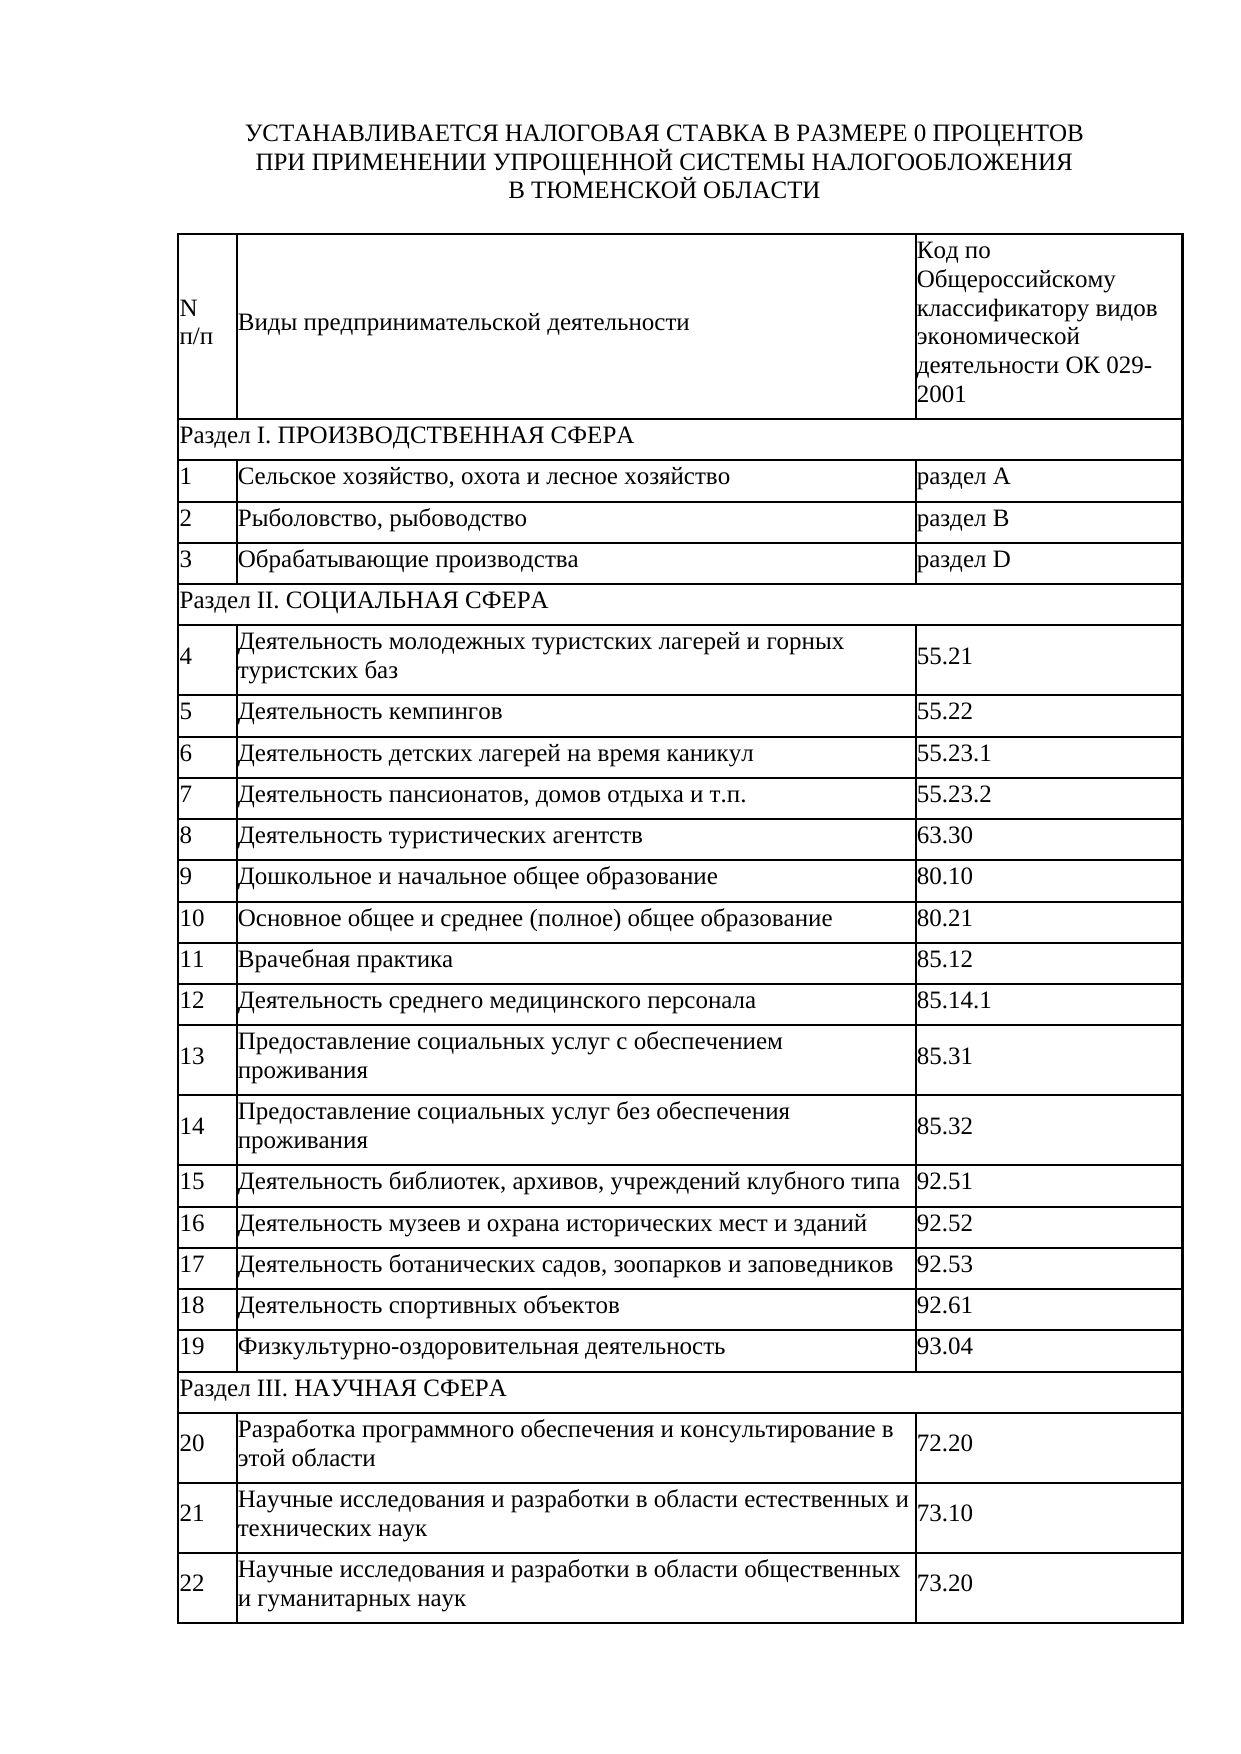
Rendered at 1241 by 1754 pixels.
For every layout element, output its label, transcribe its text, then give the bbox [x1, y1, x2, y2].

table_header N п/п [179, 235, 236, 418]
table_cell 73.20 [917, 1554, 1181, 1622]
table_cell 9 [179, 861, 236, 901]
table_cell Врачебная практика [238, 944, 915, 983]
text ПРИ ПРИМЕНЕНИИ УПРОЩЕННОЙ СИСТЕМЫ НАЛОГООБЛОЖЕНИЯ [177, 147, 1152, 176]
table_cell 55.21 [917, 626, 1181, 694]
table_cell Деятельность библиотек, архивов, учреждений клубного типа [238, 1166, 915, 1206]
table_cell 2 [179, 503, 236, 542]
table_cell Деятельность кемпингов [238, 696, 915, 736]
table_cell 20 [179, 1414, 236, 1482]
table_cell 85.32 [917, 1096, 1181, 1164]
table_cell 55.23.2 [917, 779, 1181, 818]
table_cell раздел А [917, 461, 1181, 501]
table_cell 13 [179, 1026, 236, 1094]
table_cell 4 [179, 626, 236, 694]
table_cell 3 [179, 544, 236, 583]
table_cell Научные исследования и разработки в области естественных и технических наук [238, 1484, 915, 1552]
table_cell 22 [179, 1554, 236, 1622]
text УСТАНАВЛИВАЕТСЯ НАЛОГОВАЯ СТАВКА В РАЗМЕРЕ 0 ПРОЦЕНТОВ [177, 118, 1152, 147]
table_cell 63.30 [917, 820, 1181, 859]
table_cell 92.61 [917, 1290, 1181, 1329]
table_cell Обрабатывающие производства [238, 544, 915, 583]
table_cell Деятельность музеев и охрана исторических мест и зданий [238, 1208, 915, 1247]
text В ТЮМЕНСКОЙ ОБЛАСТИ [177, 176, 1152, 204]
table_cell 18 [179, 1290, 236, 1329]
table_cell Физкультурно-оздоровительная деятельность [238, 1331, 915, 1371]
table_cell Научные исследования и разработки в области общественных и гуманитарных наук [238, 1554, 915, 1622]
table_cell 7 [179, 779, 236, 818]
table_cell 55.23.1 [917, 738, 1181, 777]
table_cell 55.22 [917, 696, 1181, 736]
table_cell 92.53 [917, 1249, 1181, 1288]
table_cell 73.10 [917, 1484, 1181, 1552]
table_cell 6 [179, 738, 236, 777]
table_cell 19 [179, 1331, 236, 1371]
table_header Код по Общероссийскому классификатору видов экономической деятельности ОК 029-2001 [917, 235, 1181, 418]
table_cell раздел D [917, 544, 1181, 583]
table_cell Предоставление социальных услуг без обеспечения проживания [238, 1096, 915, 1164]
table_cell Раздел I. ПРОИЗВОДСТВЕННАЯ СФЕРА [179, 420, 1181, 459]
table_cell 17 [179, 1249, 236, 1288]
table_cell 85.31 [917, 1026, 1181, 1094]
table_cell Деятельность ботанических садов, зоопарков и заповедников [238, 1249, 915, 1288]
table_cell Раздел II. СОЦИАЛЬНАЯ СФЕРА [179, 585, 1181, 624]
table_cell Разработка программного обеспечения и консультирование в этой области [238, 1414, 915, 1482]
table_cell Деятельность туристических агентств [238, 820, 915, 859]
table_cell раздел В [917, 503, 1181, 542]
table_cell Рыболовство, рыбоводство [238, 503, 915, 542]
table_cell 92.51 [917, 1166, 1181, 1206]
table_cell 72.20 [917, 1414, 1181, 1482]
table_cell Деятельность молодежных туристских лагерей и горных туристских баз [238, 626, 915, 694]
table_cell 10 [179, 903, 236, 942]
table_cell 80.21 [917, 903, 1181, 942]
table_cell Предоставление социальных услуг с обеспечением проживания [238, 1026, 915, 1094]
table_cell Деятельность среднего медицинского персонала [238, 985, 915, 1024]
table_cell 16 [179, 1208, 236, 1247]
table_cell Деятельность спортивных объектов [238, 1290, 915, 1329]
table_cell 85.14.1 [917, 985, 1181, 1024]
table_cell Основное общее и среднее (полное) общее образование [238, 903, 915, 942]
table_cell 11 [179, 944, 236, 983]
table_cell 8 [179, 820, 236, 859]
table_cell Раздел III. НАУЧНАЯ СФЕРА [179, 1373, 1181, 1412]
table_cell Дошкольное и начальное общее образование [238, 861, 915, 901]
table_cell 92.52 [917, 1208, 1181, 1247]
table_header Виды предпринимательской деятельности [238, 235, 915, 418]
table_cell 5 [179, 696, 236, 736]
table_cell 93.04 [917, 1331, 1181, 1371]
table_cell Сельское хозяйство, охота и лесное хозяйство [238, 461, 915, 501]
table_cell 12 [179, 985, 236, 1024]
table_cell Деятельность детских лагерей на время каникул [238, 738, 915, 777]
table_cell 85.12 [917, 944, 1181, 983]
table_cell Деятельность пансионатов, домов отдыха и т.п. [238, 779, 915, 818]
table_cell 21 [179, 1484, 236, 1552]
table_cell 14 [179, 1096, 236, 1164]
table_cell 80.10 [917, 861, 1181, 901]
table_cell 1 [179, 461, 236, 501]
table_cell 15 [179, 1166, 236, 1206]
